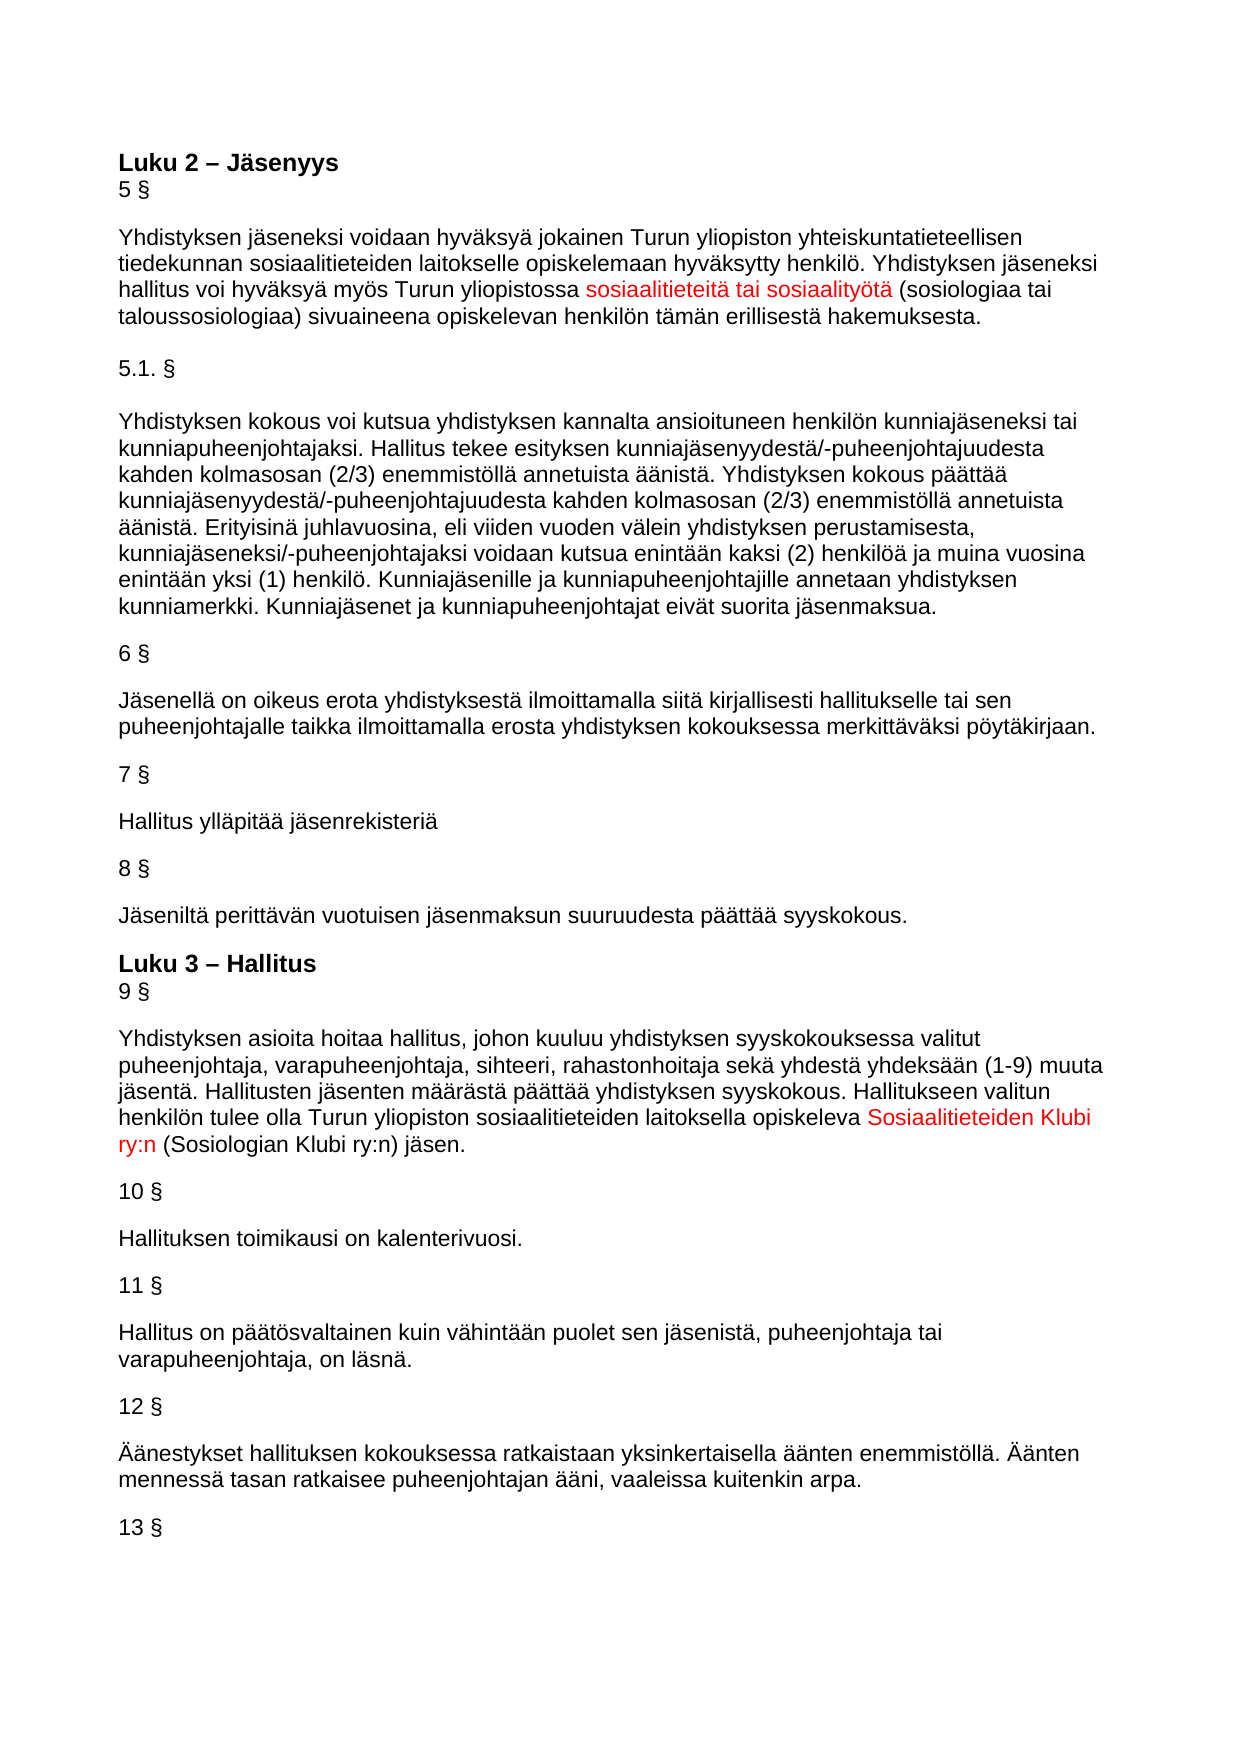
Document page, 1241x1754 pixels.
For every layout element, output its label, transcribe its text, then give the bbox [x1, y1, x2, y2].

text 11 § [118, 1272, 1122, 1298]
text Jäsenellä on oikeus erota yhdistyksestä ilmoittamalla siitä kirjallisesti hallitukselle tai sen puheenjohtajalle taikka ilmoittamalla erosta yhdistyksen kokouksessa merkittäväksi pöytäkirjaan. [118, 687, 1122, 740]
text Yhdistyksen asioita hoitaa hallitus, johon kuuluu yhdistyksen syyskokouksessa valitut puheenjohtaja, varapuheenjohtaja, sihteeri, rahastonhoitaja sekä yhdestä yhdeksään (1-9) muuta jäsentä. Hallitusten jäsenten määrästä päättää yhdistyksen syyskokous. Hallitukseen valitun henkilön tulee olla Turun yliopiston sosiaalitieteiden laitoksella opiskeleva Sosiaalitieteiden Klubi ry:n (Sosiologian Klubi ry:n) jäsen. [118, 1025, 1122, 1157]
text Yhdistyksen kokous voi kutsua yhdistyksen kannalta ansioituneen henkilön kunniajäseneksi tai kunniapuheenjohtajaksi. Hallitus tekee esityksen kunniajäsenyydestä/-puheenjohtajuudesta kahden kolmasosan (2/3) enemmistöllä annetuista äänistä. Yhdistyksen kokous päättää kunniajäsenyydestä/-puheenjohtajuudesta kahden kolmasosan (2/3) enemmistöllä annetuista äänistä. Erityisinä juhlavuosina, eli viiden vuoden välein yhdistyksen perustamisesta, kunniajäseneksi/-puheenjohtajaksi voidaan kutsua enintään kaksi (2) henkilöä ja muina vuosina enintään yksi (1) henkilö. Kunniajäsenille ja kunniapuheenjohtajille annetaan yhdistyksen kunniamerkki. Kunniajäsenet ja kunniapuheenjohtajat eivät suorita jäsenmaksua. [118, 408, 1122, 619]
text Jäseniltä perittävän vuotuisen jäsenmaksun suuruudesta päättää syyskokous. [118, 902, 1122, 928]
text 10 § [118, 1178, 1122, 1204]
text 12 § [118, 1393, 1122, 1419]
text Luku 2 – Jäsenyys [118, 148, 1122, 176]
text 13 § [118, 1514, 1122, 1540]
text Hallituksen toimikausi on kalenterivuosi. [118, 1225, 1122, 1251]
text 5 § [118, 176, 1122, 203]
text 8 § [118, 855, 1122, 881]
text Hallitus ylläpitää jäsenrekisteriä [118, 808, 1122, 834]
text 5.1. § [118, 355, 1122, 382]
text Luku 3 – Hallitus [118, 949, 1122, 978]
text Yhdistyksen jäseneksi voidaan hyväksyä jokainen Turun yliopiston yhteiskuntatieteellisen tiedekunnan sosiaalitieteiden laitokselle opiskelemaan hyväksytty henkilö. Yhdistyksen jäseneksi hallitus voi hyväksyä myös Turun yliopistossa sosiaalitieteitä tai sosiaalityötä (sosiologiaa tai taloussosiologiaa) sivuaineena opiskelevan henkilön tämän erillisestä hakemuksesta. [118, 224, 1122, 329]
text Äänestykset hallituksen kokouksessa ratkaistaan yksinkertaisella äänten enemmistöllä. Äänten mennessä tasan ratkaisee puheenjohtajan ääni, vaaleissa kuitenkin arpa. [118, 1440, 1122, 1493]
text 7 § [118, 761, 1122, 787]
text 6 § [118, 640, 1122, 666]
text 9 § [118, 978, 1122, 1004]
text Hallitus on päätösvaltainen kuin vähintään puolet sen jäsenistä, puheenjohtaja tai varapuheenjohtaja, on läsnä. [118, 1319, 1122, 1372]
